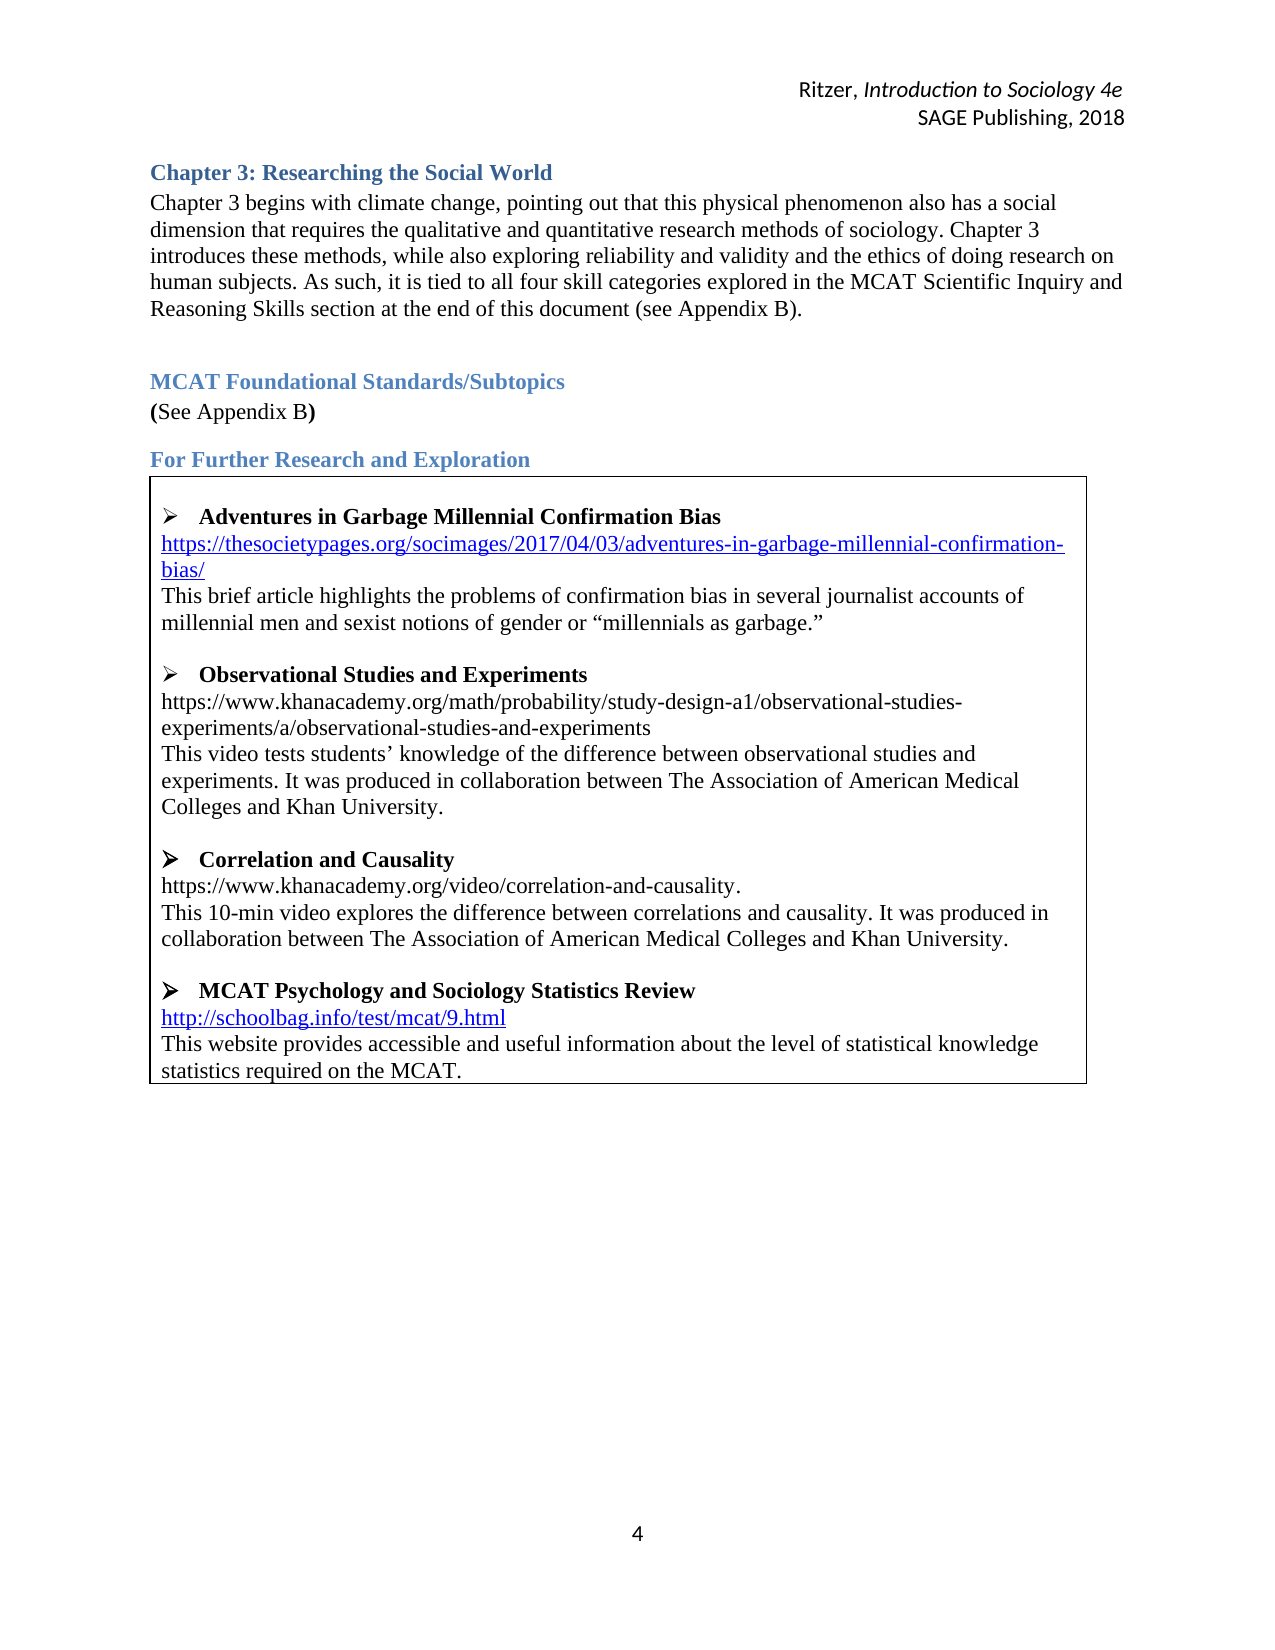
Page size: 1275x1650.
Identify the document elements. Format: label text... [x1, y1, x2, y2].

subtitle (See Appendix B) [150, 398, 1125, 425]
subtitle Chapter 3: Researching the Social World [150, 159, 1125, 185]
table_header Adventures in Garbage Millennial Confirmation Bias https://thesocietypages.org/socimages/2017/04/03/adventures-in-garbage-millennial-confirmation-bias/ This brief article highlights the problems of confirmation bias in several journalist accounts of millennial men and sexist notions of gender or “millennials as garbage.” Observational Studies and Experiments https://www.khanacademy.org/math/probability/study-design-a1/observational-studies-experiments/a/observational-studies-and-experiments This video tests students’ knowledge of the difference between observational studies and experiments. It was produced in collaboration between The Association of American Medical Colleges and Khan University. Correlation and Causality https://www.khanacademy.org/video/correlation-and-causality. This 10-min video explores the difference between correlations and causality. It was produced in collaboration between The Association of American Medical Colleges and Khan University. MCAT Psychology and Sociology Statistics Review http://schoolbag.info/test/mcat/9.html This website provides accessible and useful information about the level of statistical knowledge statistics required on the MCAT. [151, 477, 1086, 1083]
subtitle Chapter 3 begins with climate change, pointing out that this physical phenomenon also has a social dimension that requires the qualitative and quantitative research methods of sociology. Chapter 3 introduces these methods, while also exploring reliability and validity and the ethics of doing research on human subjects. As such, it is tied to all four skill categories explored in the MCAT Scientific Inquiry and Reasoning Skills section at the end of this document (see Appendix B). [150, 189, 1125, 321]
subtitle MCAT Foundational Standards/Subtopics [150, 368, 1125, 394]
subtitle For Further Research and Exploration [150, 446, 1125, 472]
